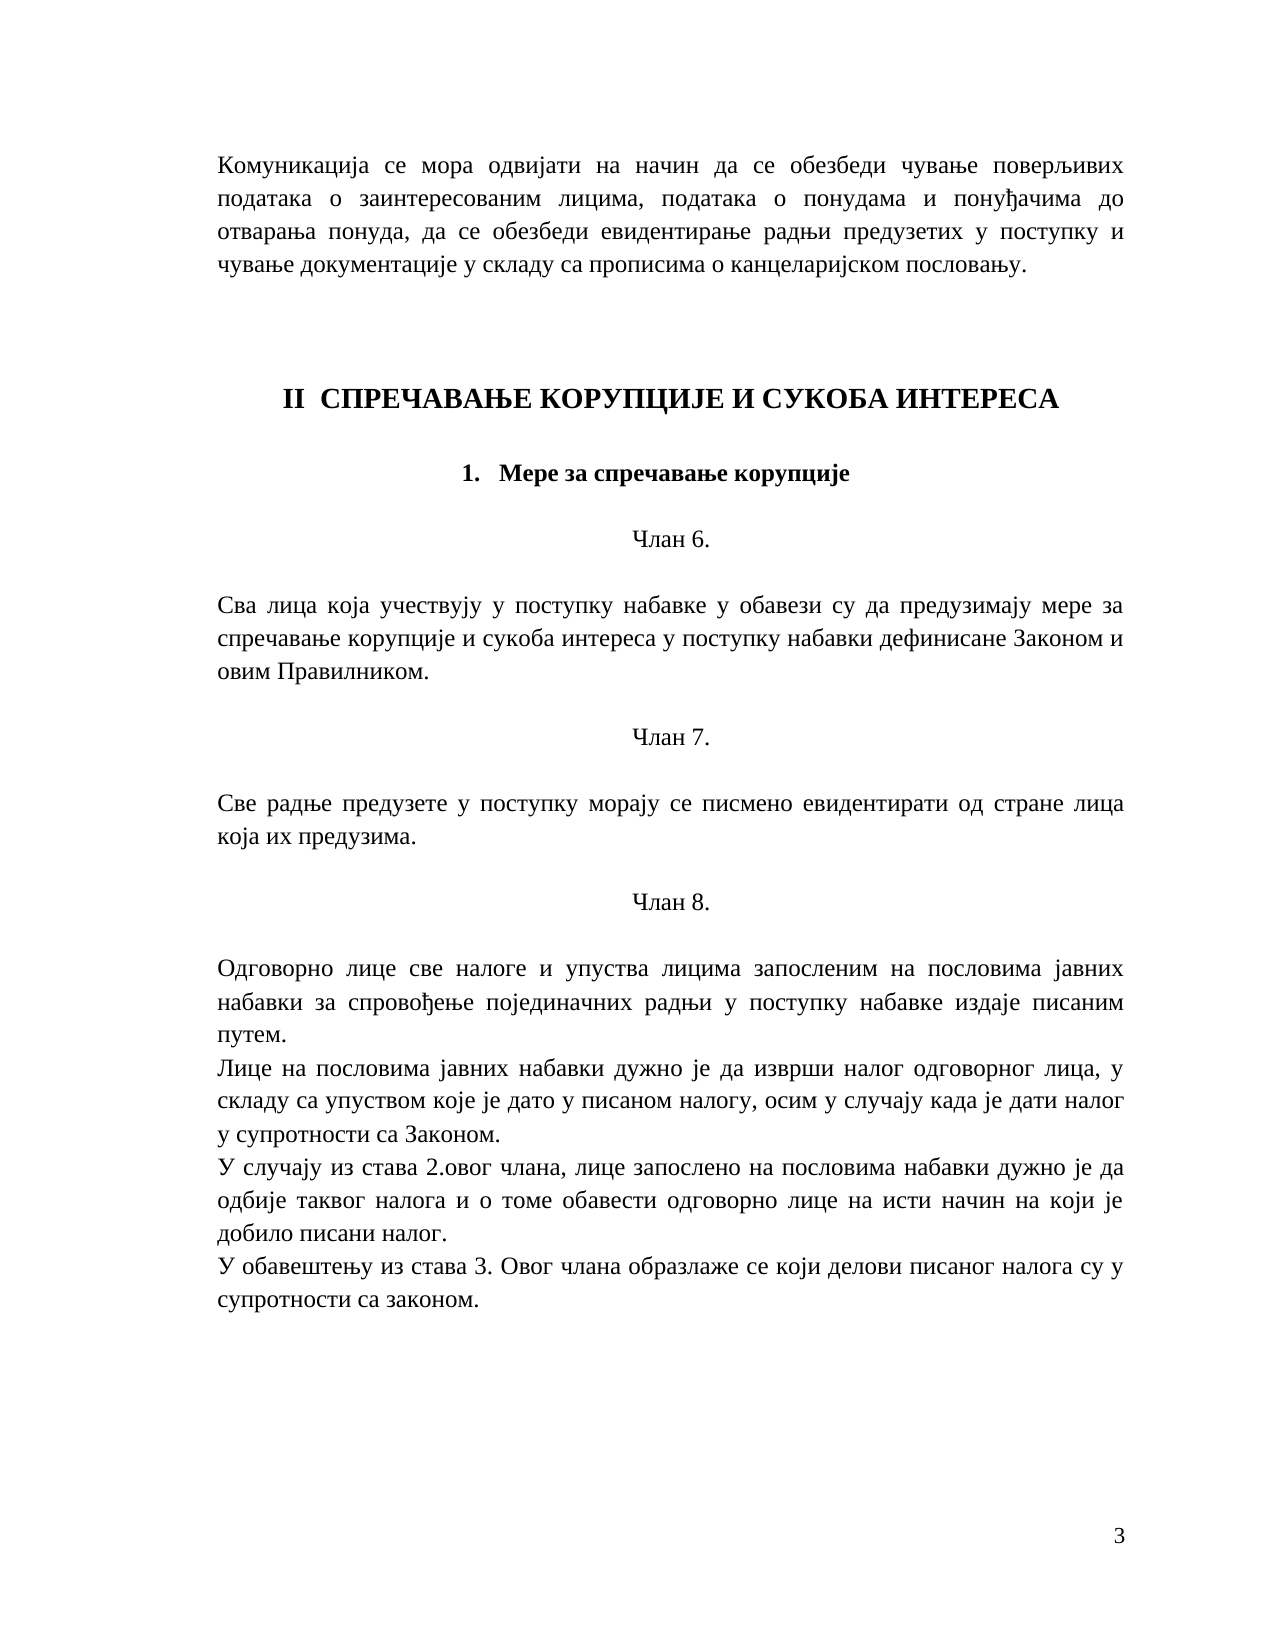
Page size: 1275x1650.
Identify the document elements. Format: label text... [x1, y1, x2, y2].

list Комуникација се мора одвијати на начин да се обезбеди чување поверљивих података о заинтересованим лицима, података о понудама и понуђачима до отварања понуда, да се обезбеди евидентирање радњи предузетих у поступку и чување документације у складу са прописима о канцеларијском пословању. [217, 150, 1125, 278]
list Мере за спречавање корупције [186, 458, 1125, 487]
list Лице на пословима јавних набавки дужно је да изврши налог одговорног лица, у складу са упуством које је дато у писаном налогу, осим у случају када је дати налог у супротности са Законом. [217, 1053, 1125, 1147]
list У случају из става 2.овог члана, лице запослено на пословима набавки дужно је да одбије таквог налога и о томе обавести одговорно лице на исти начин на који је добило писани налог. [217, 1152, 1125, 1246]
list Одговорно лице све налоге и упуства лицима запосленим на пословима јавних набавки за спровођење појединачних радњи у поступку набавке издаје писаним путем. [217, 953, 1125, 1048]
list Све радње предузете у поступку морају се писмено евидентирати од стране лица која их предузима. [217, 788, 1125, 850]
list У обавештењу из става 3. Овог члана образлаже се који делови писаног налога су у супротности са законом. [217, 1251, 1125, 1312]
list II СПРЕЧАВАЊЕ КОРУПЦИЈЕ И СУКОБА ИНТЕРЕСА [217, 381, 1125, 415]
list Члан 7. [217, 722, 1125, 751]
list Члан 6. [217, 524, 1125, 553]
list Сва лица која учествују у поступку набавке у обавези су да предузимају мере за спречавање корупције и сукоба интереса у поступку набавки дефинисане Законом и овим Правилником. [217, 590, 1125, 685]
list Члан 8. [217, 887, 1125, 916]
